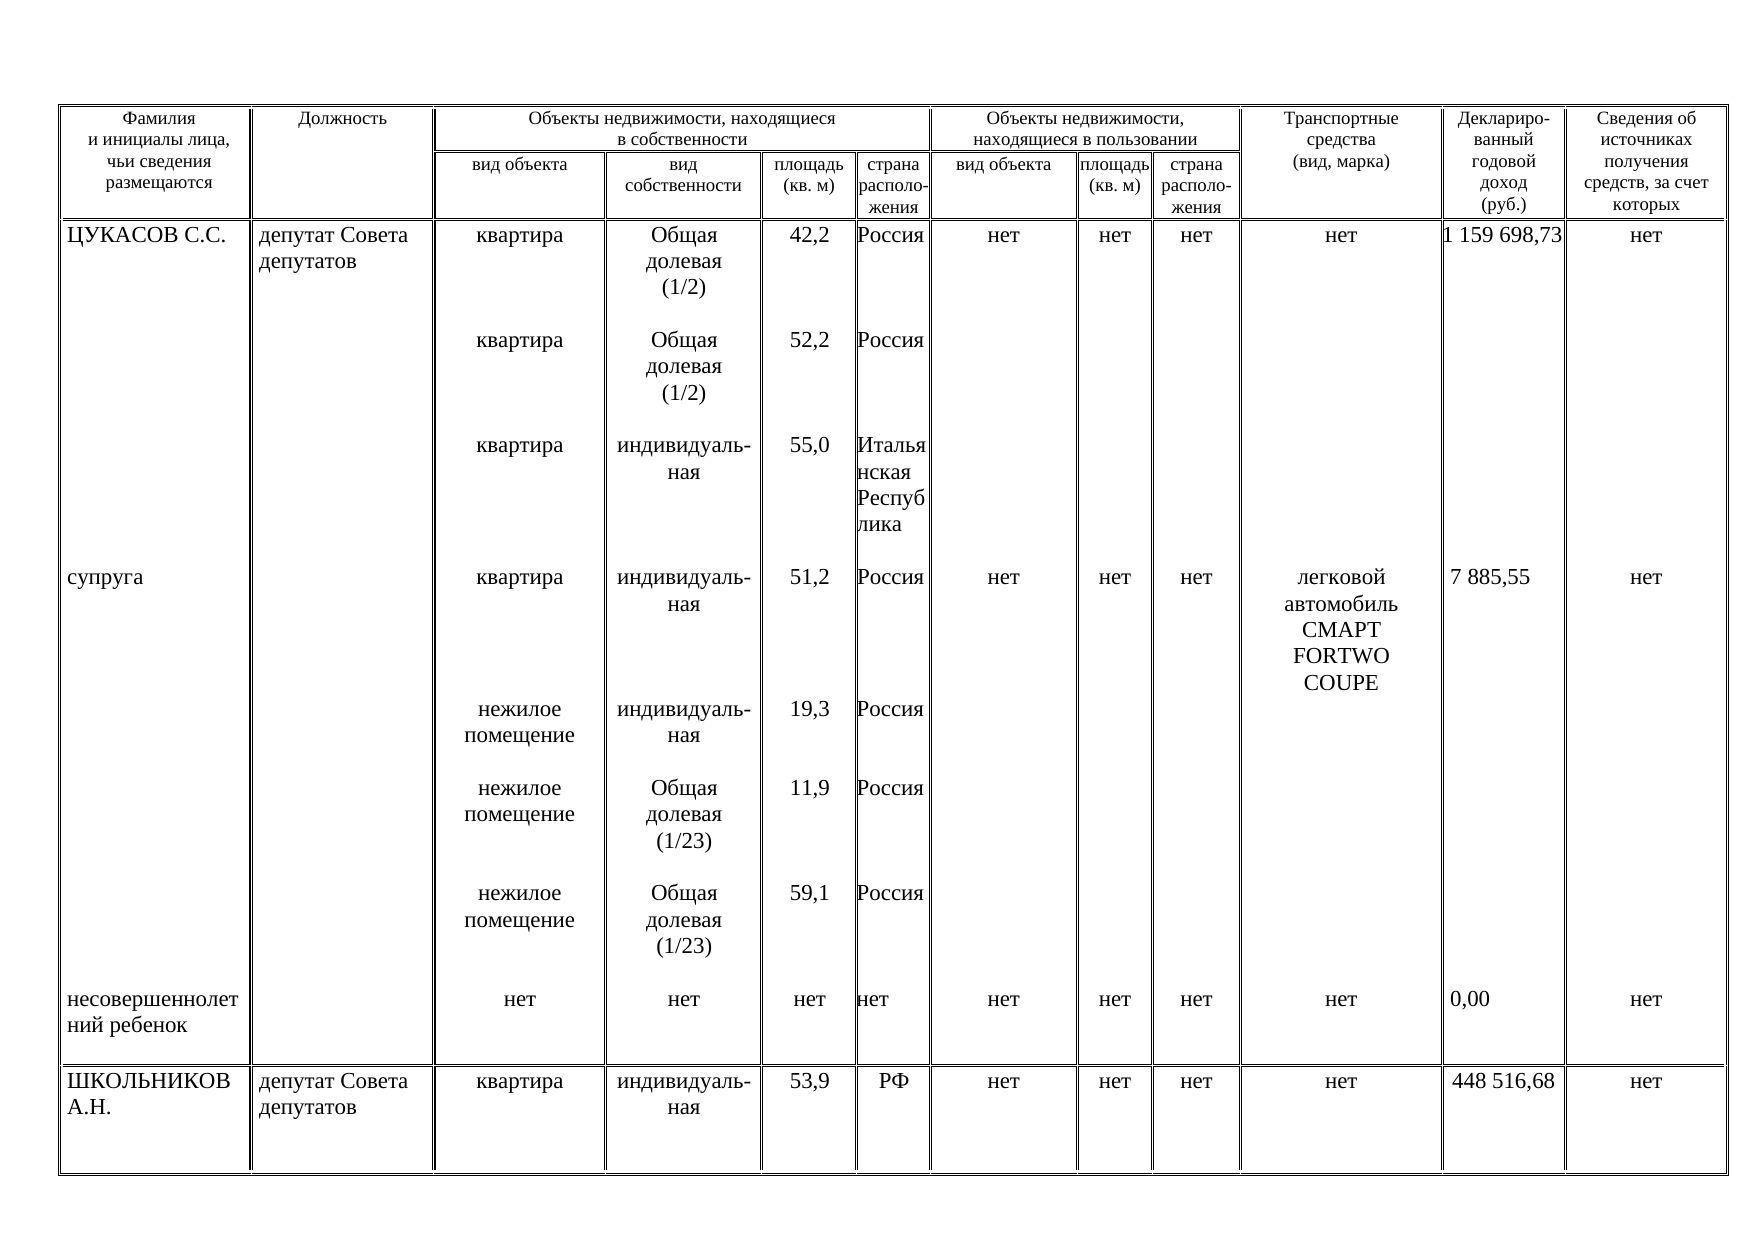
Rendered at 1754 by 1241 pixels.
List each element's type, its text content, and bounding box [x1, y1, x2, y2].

table_cell 1 159 698,73 7 885,55 0,00 [1444, 221, 1564, 1064]
table_cell нет нет нет [1567, 218, 1726, 1064]
table_cell вид объекта [932, 153, 1076, 217]
table_cell ЦУКАСОВ С.С. супруга несовершеннолетний ребенок [61, 218, 250, 1064]
table_cell площадь (кв. м) [1079, 153, 1151, 217]
table_header Фамилия и инициалы лица, чьи сведения размещаются [61, 107, 251, 217]
table_cell РФ [856, 1067, 930, 1172]
table_cell Россия Россия Итальянская Республика Россия Россия Россия Россия нет [858, 221, 929, 1064]
table_header Объекты недвижимости, находящиеся в пользовании [930, 107, 1240, 150]
table_cell нет [1240, 1067, 1442, 1172]
table_cell нет нет нет [1154, 221, 1239, 1064]
table_cell индивидуаль-ная [605, 1067, 761, 1172]
table_cell страна располо-жения [858, 153, 929, 217]
table_cell вид объекта [436, 153, 604, 217]
table_cell квартира [434, 1067, 605, 1172]
table_cell нет [1077, 1064, 1153, 1172]
table_header Должность [251, 105, 434, 217]
table_cell депутат Совета депутатов [251, 1064, 434, 1172]
table_cell 42,2 52,2 55,0 51,2 19,3 11,9 59,1 нет [763, 221, 855, 1064]
table_cell нет нет нет [932, 221, 1076, 1064]
table_cell площадь (кв. м) [763, 153, 855, 217]
table_cell нет [1565, 1064, 1728, 1172]
table_header Транспортные средства (вид, марка) [1240, 107, 1442, 217]
table_header Сведения об источниках получения средств, за счет которых совершена сделка (вид приобретенного имущества, источники) [1565, 107, 1726, 217]
table_cell Общая долевая (1/2) Общая долевая (1/2) индивидуаль-ная индивидуаль-ная индивидуаль-ная Общая долевая (1/23) Общая долевая (1/23) нет [607, 221, 760, 1064]
table_cell квартира квартира квартира квартира нежилое помещение нежилое помещение нежилое помещение нет [436, 221, 604, 1064]
table_cell страна располо-жения [1154, 153, 1239, 217]
table_cell вид собственности [607, 153, 760, 217]
table_cell нет [930, 1067, 1077, 1172]
table_cell депутат Совета депутатов [253, 221, 432, 1064]
table_header Объекты недвижимости, находящиеся в собственности [434, 107, 930, 150]
table_cell 448 516,68 [1442, 1067, 1565, 1172]
table_header Деклариро-ванный годовой доход (руб.) [1442, 107, 1565, 217]
table_cell нет [1153, 1067, 1240, 1172]
table_cell нет нет нет [1079, 221, 1151, 1064]
table_cell 53,9 [761, 1067, 856, 1172]
table_cell нет легковой автомобиль СМАРТ FORTWO COUPE нет [1242, 221, 1441, 1064]
table_cell ШКОЛЬНИКОВ А.Н. [59, 1064, 251, 1172]
